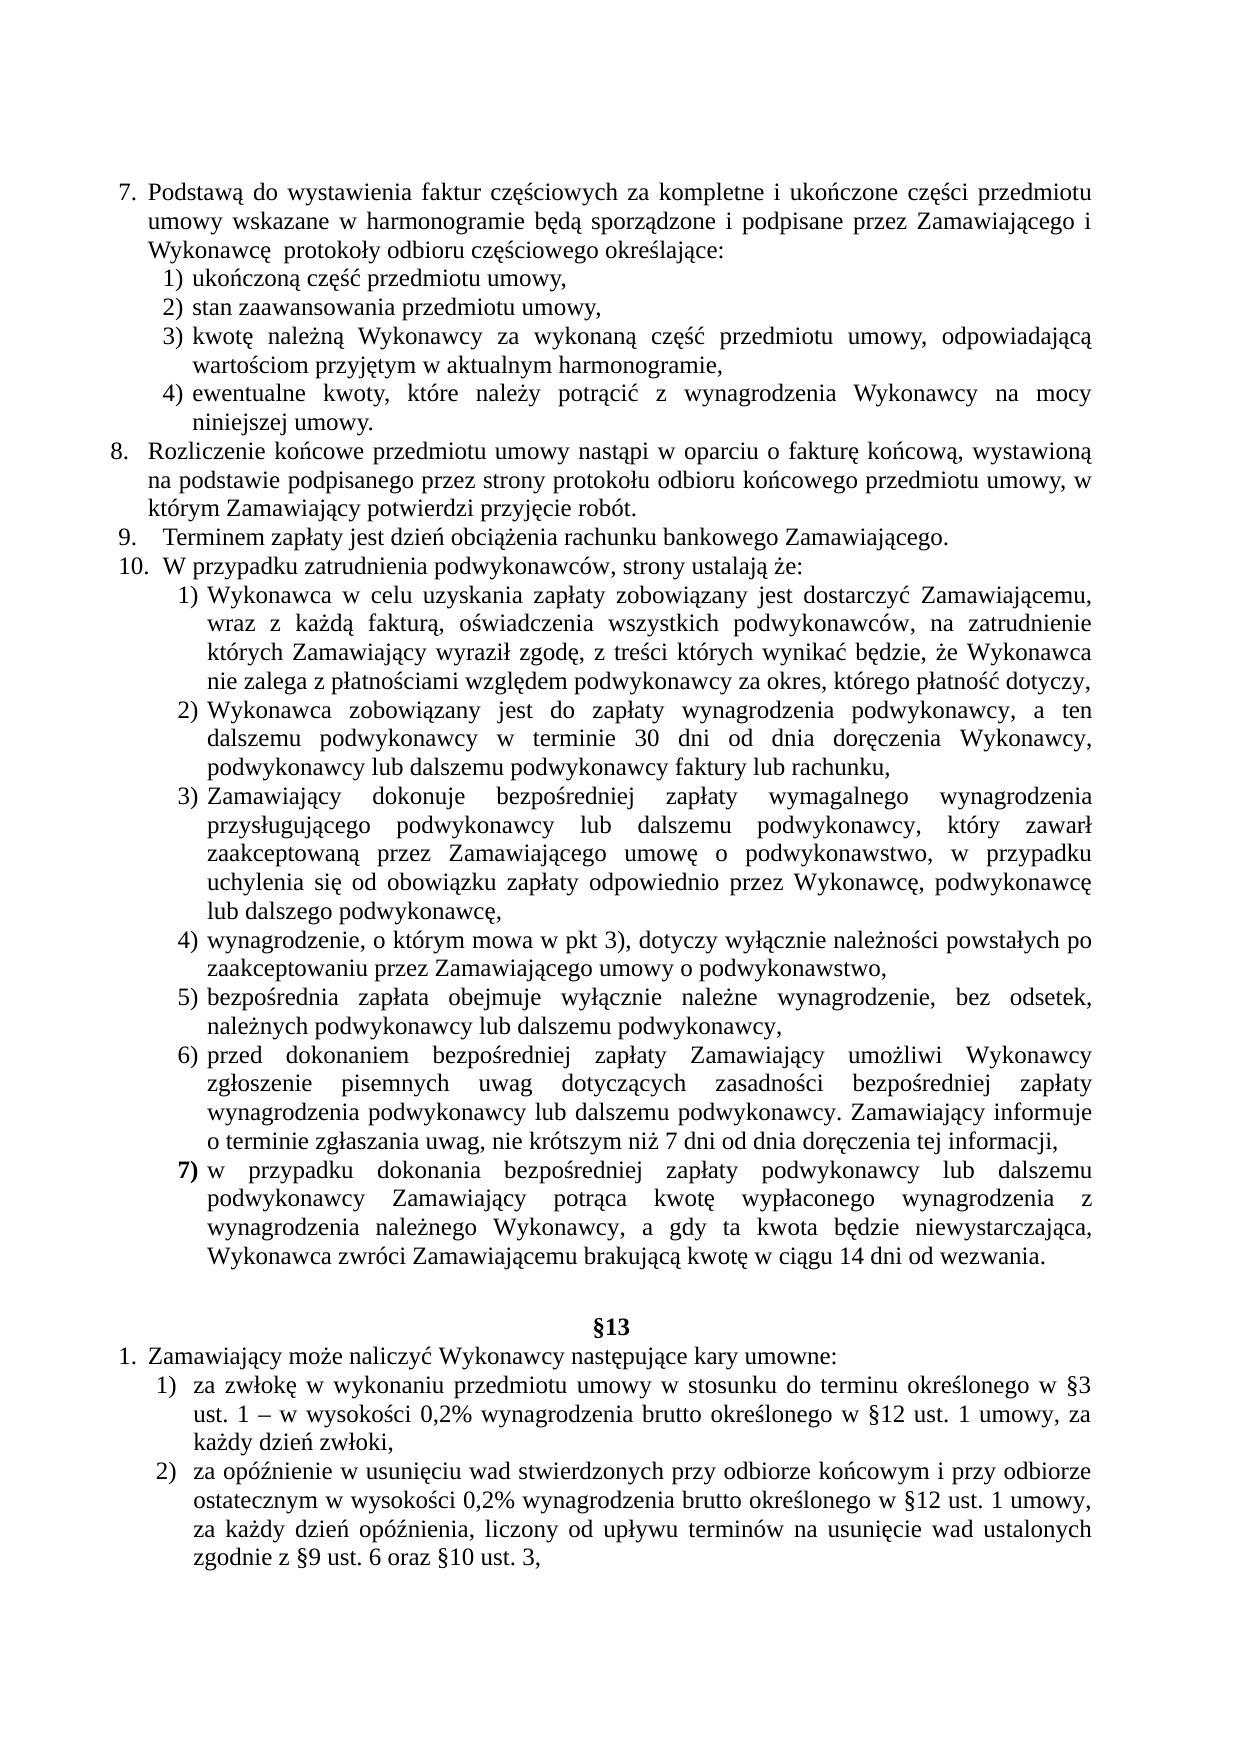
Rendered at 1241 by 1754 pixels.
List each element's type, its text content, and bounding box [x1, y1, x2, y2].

list W przypadku zatrudnienia podwykonawców, strony ustalają że: [118, 551, 1093, 580]
list w przypadku dokonania bezpośredniej zapłaty podwykonawcy lub dalszemu podwykonawcy Zamawiający potrąca kwotę wypłaconego wynagrodzenia z wynagrodzenia należnego Wykonawcy, a gdy ta kwota będzie niewystarczająca, Wykonawca zwróci Zamawiającemu brakującą kwotę w ciągu 14 dni od wezwania. [177, 1155, 1093, 1270]
list kwotę należną Wykonawcy za wykonaną część przedmiotu umowy, odpowiadającą wartościom przyjętym w aktualnym harmonogramie, [162, 321, 1093, 378]
list Wykonawca w celu uzyskania zapłaty zobowiązany jest dostarczyć Zamawiającemu, wraz z każdą fakturą, oświadczenia wszystkich podwykonawców, na zatrudnienie których Zamawiający wyraził zgodę, z treści których wynikać będzie, że Wykonawca nie zalega z płatnościami względem podwykonawcy za okres, którego płatność dotyczy, [177, 580, 1093, 695]
list Rozliczenie końcowe przedmiotu umowy nastąpi w oparciu o fakturę końcową, wystawioną na podstawie podpisanego przez strony protokołu odbioru końcowego przedmiotu umowy, w którym Zamawiający potwierdzi przyjęcie robót. [110, 436, 1093, 522]
list bezpośrednia zapłata obejmuje wyłącznie należne wynagrodzenie, bez odsetek, należnych podwykonawcy lub dalszemu podwykonawcy, [177, 982, 1093, 1040]
list ewentualne kwoty, które należy potrącić z wynagrodzenia Wykonawcy na mocy niniejszej umowy. [162, 378, 1093, 436]
list Zamawiający może naliczyć Wykonawcy następujące kary umowne: [118, 1341, 1093, 1370]
list stan zaawansowania przedmiotu umowy, [162, 292, 1093, 321]
list Podstawą do wystawienia faktur częściowych za kompletne i ukończone części przedmiotu umowy wskazane w harmonogramie będą sporządzone i podpisane przez Zamawiającego i Wykonawcę protokoły odbioru częściowego określające: [118, 177, 1093, 263]
list Terminem zapłaty jest dzień obciążenia rachunku bankowego Zamawiającego. [118, 522, 1093, 551]
list wynagrodzenie, o którym mowa w pkt 3), dotyczy wyłącznie należności powstałych po zaakceptowaniu przez Zamawiającego umowy o podwykonawstwo, [177, 925, 1093, 982]
list ukończoną część przedmiotu umowy, [162, 263, 1093, 292]
list za opóźnienie w usunięciu wad stwierdzonych przy odbiorze końcowym i przy odbiorze ostatecznym w wysokości 0,2% wynagrodzenia brutto określonego w §12 ust. 1 umowy, za każdy dzień opóźnienia, liczony od upływu terminów na usunięcie wad ustalonych zgodnie z §9 ust. 6 oraz §10 ust. 3, [156, 1456, 1093, 1571]
list za zwłokę w wykonaniu przedmiotu umowy w stosunku do terminu określonego w §3 ust. 1 – w wysokości 0,2% wynagrodzenia brutto określonego w §12 ust. 1 umowy, za każdy dzień zwłoki, [156, 1370, 1093, 1456]
list Zamawiający dokonuje bezpośredniej zapłaty wymagalnego wynagrodzenia przysługującego podwykonawcy lub dalszemu podwykonawcy, który zawarł zaakceptowaną przez Zamawiającego umowę o podwykonawstwo, w przypadku uchylenia się od obowiązku zapłaty odpowiednio przez Wykonawcę, podwykonawcę lub dalszego podwykonawcę, [177, 781, 1093, 925]
text §13 [118, 1312, 1093, 1341]
list przed dokonaniem bezpośredniej zapłaty Zamawiający umożliwi Wykonawcy zgłoszenie pisemnych uwag dotyczących zasadności bezpośredniej zapłaty wynagrodzenia podwykonawcy lub dalszemu podwykonawcy. Zamawiający informuje o terminie zgłaszania uwag, nie krótszym niż 7 dni od dnia doręczenia tej informacji, [177, 1040, 1093, 1155]
list Wykonawca zobowiązany jest do zapłaty wynagrodzenia podwykonawcy, a ten dalszemu podwykonawcy w terminie 30 dni od dnia doręczenia Wykonawcy, podwykonawcy lub dalszemu podwykonawcy faktury lub rachunku, [177, 695, 1093, 781]
